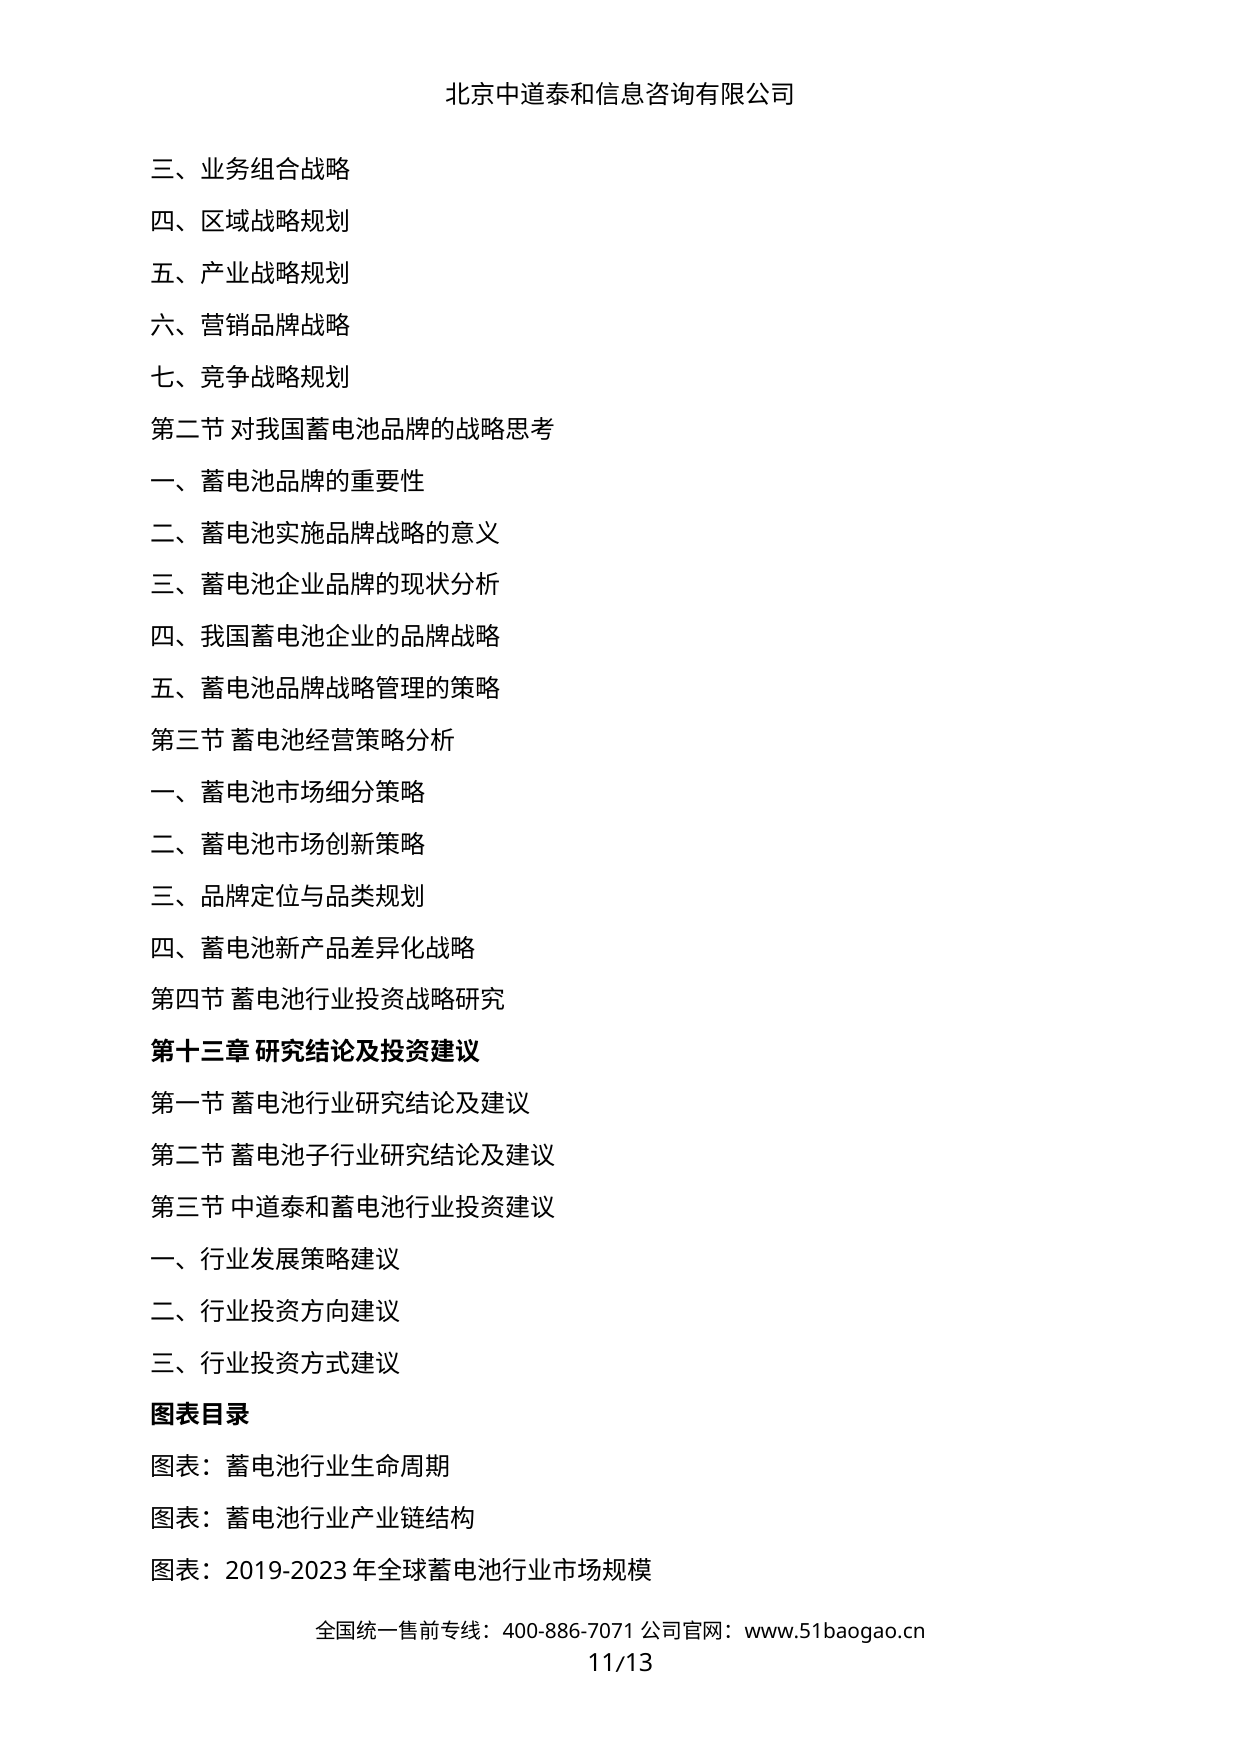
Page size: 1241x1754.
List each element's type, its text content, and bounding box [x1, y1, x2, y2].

text 图表：蓄电池行业产业链结构 [150, 1499, 1090, 1535]
text 第二节 对我国蓄电池品牌的战略思考 [150, 409, 1090, 446]
text 第十三章 研究结论及投资建议 [150, 1032, 1090, 1068]
text 三、品牌定位与品类规划 [150, 876, 1090, 912]
text 一、蓄电池品牌的重要性 [150, 461, 1090, 497]
text 一、行业发展策略建议 [150, 1239, 1090, 1276]
text 六、营销品牌战略 [150, 306, 1090, 342]
text 图表目录 [150, 1395, 1090, 1431]
text 二、蓄电池实施品牌战略的意义 [150, 513, 1090, 549]
text 第一节 蓄电池行业研究结论及建议 [150, 1084, 1090, 1120]
text 第三节 中道泰和蓄电池行业投资建议 [150, 1187, 1090, 1224]
text 二、行业投资方向建议 [150, 1291, 1090, 1327]
text 图表：蓄电池行业生命周期 [150, 1447, 1090, 1483]
text 第三节 蓄电池经营策略分析 [150, 721, 1090, 757]
text 五、产业战略规划 [150, 254, 1090, 290]
text 三、业务组合战略 [150, 150, 1090, 186]
text 三、行业投资方式建议 [150, 1343, 1090, 1379]
text 二、蓄电池市场创新策略 [150, 824, 1090, 861]
text 三、蓄电池企业品牌的现状分析 [150, 565, 1090, 601]
text 七、竞争战略规划 [150, 357, 1090, 394]
text 四、区域战略规划 [150, 202, 1090, 238]
text 五、蓄电池品牌战略管理的策略 [150, 669, 1090, 705]
text 一、蓄电池市场细分策略 [150, 772, 1090, 809]
text 第二节 蓄电池子行业研究结论及建议 [150, 1136, 1090, 1172]
text 图表：2019-2023年全球蓄电池行业市场规模 [150, 1551, 1090, 1587]
text 四、蓄电池新产品差异化战略 [150, 928, 1090, 964]
text 第四节 蓄电池行业投资战略研究 [150, 980, 1090, 1016]
text 四、我国蓄电池企业的品牌战略 [150, 617, 1090, 653]
